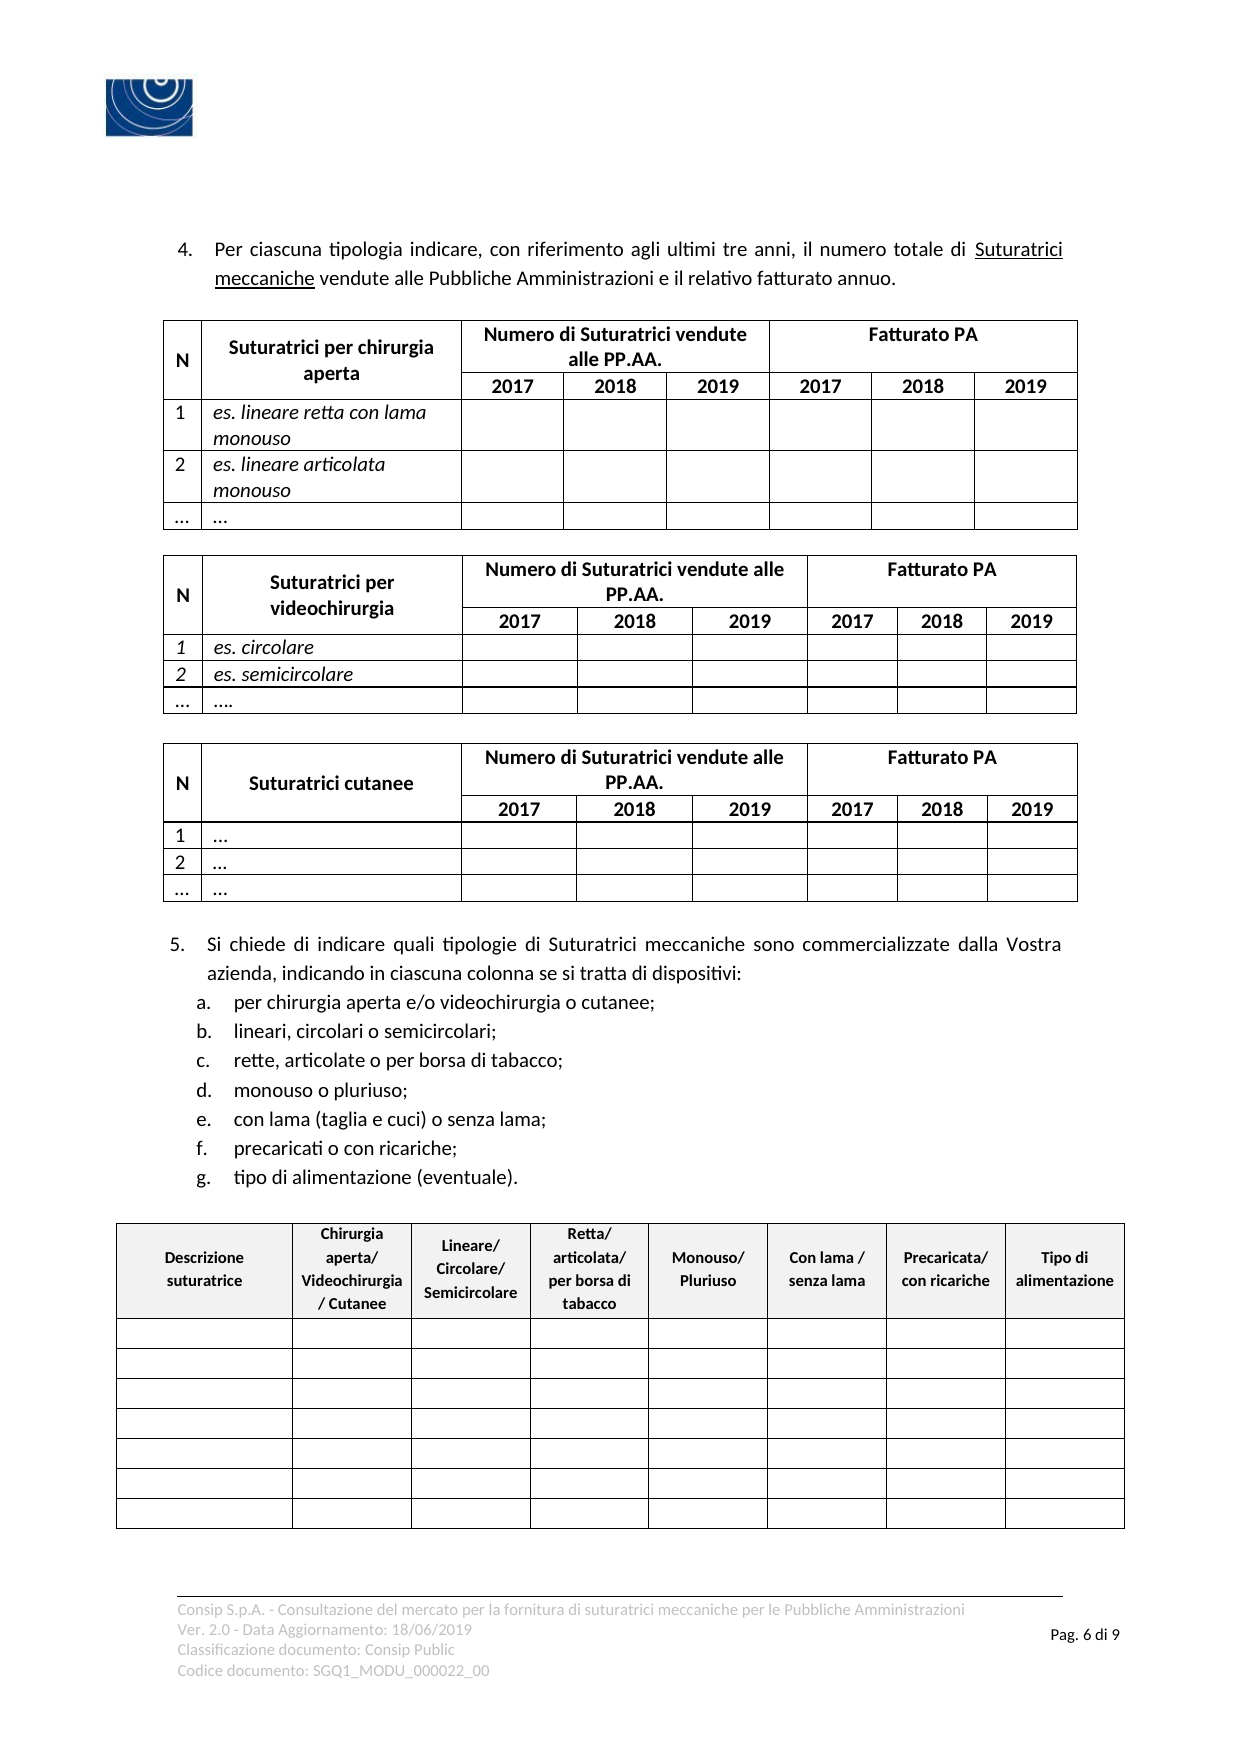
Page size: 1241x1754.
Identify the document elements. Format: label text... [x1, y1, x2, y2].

table_cell … [164, 875, 201, 901]
table_header Fatturato PA [808, 556, 1076, 607]
table_cell [1006, 1439, 1124, 1468]
list rette, articolate o per borsa di tabacco; [196, 1048, 1063, 1073]
table_cell [988, 849, 1077, 874]
table_cell 2018 [872, 373, 974, 398]
table_cell [693, 661, 807, 686]
table_cell [808, 823, 897, 848]
table_cell 1 [164, 400, 201, 450]
table_cell [462, 849, 576, 874]
table_cell [693, 823, 807, 848]
table_cell [531, 1499, 648, 1528]
table_cell [564, 400, 666, 450]
table_cell [293, 1439, 411, 1468]
table_cell 2 [164, 661, 202, 686]
table_cell es. lineare articolata monouso [202, 451, 461, 502]
table_cell [808, 661, 897, 686]
table_cell [693, 875, 807, 901]
table_cell [578, 661, 692, 686]
table_cell [988, 875, 1077, 901]
table_cell [462, 503, 563, 529]
table_cell [1006, 1469, 1124, 1498]
table_cell [898, 823, 987, 848]
list Per ciascuna tipologia indicare, con riferimento agli ultimi tre anni, il numero totale di Suturatrici meccaniche vendute alle Pubbliche Amministrazioni e il relativo fatturato annuo. [177, 236, 1063, 291]
table_cell [412, 1469, 530, 1498]
table_header Lineare/ Circolare/ Semicircolare [412, 1224, 530, 1318]
table_cell [293, 1469, 411, 1498]
table_cell [649, 1379, 767, 1408]
table_cell [649, 1349, 767, 1378]
list precaricati o con ricariche; [196, 1135, 1063, 1161]
table_cell 2017 [808, 796, 897, 821]
table_header Descrizione suturatrice [117, 1224, 292, 1318]
table_cell [768, 1499, 886, 1528]
table_cell [898, 875, 987, 901]
table_cell [770, 503, 871, 529]
table_cell 2019 [693, 796, 807, 821]
table_cell [768, 1469, 886, 1498]
table_cell … [202, 503, 461, 529]
table_header Suturatrici per chirurgia aperta [202, 321, 461, 398]
table_header Numero di Suturatrici vendute alle PP.AA. [462, 744, 807, 795]
table_cell 2018 [578, 608, 692, 633]
table_cell [293, 1499, 411, 1528]
table_header Fatturato PA [808, 744, 1077, 795]
table_header Con lama / senza lama [768, 1224, 886, 1318]
table_cell [293, 1409, 411, 1438]
list con lama (taglia e cuci) o senza lama; [196, 1106, 1063, 1131]
table_cell [649, 1319, 767, 1348]
table_header Monouso/ Pluriuso [649, 1224, 767, 1318]
table_cell 2 [164, 451, 201, 502]
table_cell [975, 400, 1077, 450]
table_cell [531, 1469, 648, 1498]
table_cell 2019 [693, 608, 807, 633]
table_header Numero di Suturatrici vendute alle PP.AA. [463, 556, 807, 607]
table_header Suturatrici per videochirurgia [203, 556, 462, 633]
table_cell [117, 1469, 292, 1498]
table_cell es. lineare retta con lama monouso [202, 400, 461, 450]
table_cell [887, 1469, 1005, 1498]
table_cell [293, 1349, 411, 1378]
table_cell 1 [164, 823, 201, 848]
table_cell ... [202, 823, 461, 848]
table_cell [808, 635, 897, 660]
table_cell 2017 [463, 608, 577, 633]
table_cell [667, 451, 769, 502]
table_header Tipo di alimentazione [1006, 1224, 1124, 1318]
table_cell [117, 1499, 292, 1528]
table_cell [577, 875, 692, 901]
table_cell es. semicircolare [203, 661, 462, 686]
table_cell [808, 688, 897, 713]
table_cell [768, 1379, 886, 1408]
list tipo di alimentazione (eventuale). [196, 1164, 1063, 1190]
table_cell 1 [164, 635, 202, 660]
table_cell [412, 1499, 530, 1528]
table_cell [887, 1379, 1005, 1408]
table_cell [412, 1319, 530, 1348]
table_cell [412, 1439, 530, 1468]
table_cell 2019 [667, 373, 769, 398]
table_header Chirurgia aperta/ Videochirurgia/ Cutanee [293, 1224, 411, 1318]
table_cell [649, 1409, 767, 1438]
table_cell [463, 688, 577, 713]
table_cell [898, 849, 987, 874]
table_cell [808, 875, 897, 901]
table_cell [293, 1319, 411, 1348]
list monouso o pluriuso; [196, 1077, 1063, 1102]
table_cell 2018 [898, 608, 986, 633]
table_cell [1006, 1349, 1124, 1378]
table_cell [987, 635, 1076, 660]
table_cell [564, 451, 666, 502]
table_cell [770, 451, 871, 502]
table_cell [770, 400, 871, 450]
table_cell [987, 688, 1076, 713]
table_cell [649, 1469, 767, 1498]
table_header Precaricata/ con ricariche [887, 1224, 1005, 1318]
table_header N [164, 556, 202, 633]
table_cell [987, 661, 1076, 686]
table_cell [887, 1349, 1005, 1378]
table_cell [667, 400, 769, 450]
table_cell [975, 503, 1077, 529]
table_cell [768, 1319, 886, 1348]
table_cell [887, 1499, 1005, 1528]
table_cell es. circolare [203, 635, 462, 660]
table_cell 2018 [898, 796, 987, 821]
table_header Retta/ articolata/ per borsa di tabacco [531, 1224, 648, 1318]
table_cell [872, 503, 974, 529]
table_header Numero di Suturatrici vendute alle PP.AA. [462, 321, 769, 372]
table_cell [412, 1349, 530, 1378]
table_cell [872, 400, 974, 450]
table_cell [649, 1499, 767, 1528]
table_cell [768, 1409, 886, 1438]
table_cell [462, 823, 576, 848]
table_cell … [164, 688, 202, 713]
table_cell [293, 1379, 411, 1408]
table_cell [462, 400, 563, 450]
table_cell [531, 1409, 648, 1438]
table_header Suturatrici cutanee [202, 744, 461, 821]
table_cell [462, 451, 563, 502]
table_cell [975, 451, 1077, 502]
table_header Fatturato PA [770, 321, 1077, 372]
table_cell 2018 [577, 796, 692, 821]
list lineari, circolari o semicircolari; [196, 1018, 1063, 1044]
table_cell [872, 451, 974, 502]
table_cell [412, 1379, 530, 1408]
table_cell [577, 849, 692, 874]
picture [103, 73, 199, 141]
table_cell [693, 688, 807, 713]
table_header N [164, 321, 201, 398]
table_cell [768, 1349, 886, 1378]
table_cell 2017 [808, 608, 897, 633]
table_cell [898, 635, 986, 660]
table_cell [693, 849, 807, 874]
table_cell 2019 [987, 608, 1076, 633]
table_cell [577, 823, 692, 848]
table_cell [649, 1439, 767, 1468]
table_cell [768, 1439, 886, 1468]
table_cell [117, 1439, 292, 1468]
table_cell [988, 823, 1077, 848]
table_cell 2017 [462, 373, 563, 398]
table_cell [693, 635, 807, 660]
list Si chiede di indicare quali tipologie di Suturatrici meccaniche sono commercializzate dalla Vostra azienda, indicando in ciascuna colonna se si tratta di dispositivi: [169, 931, 1063, 986]
table_cell [117, 1409, 292, 1438]
table_cell [531, 1319, 648, 1348]
table_cell … [164, 503, 201, 529]
table_header N [164, 744, 201, 821]
table_cell [117, 1319, 292, 1348]
table_cell [1006, 1319, 1124, 1348]
table_cell [531, 1379, 648, 1408]
table_cell [564, 503, 666, 529]
table_cell [898, 661, 986, 686]
table_cell [808, 849, 897, 874]
table_cell 2019 [975, 373, 1077, 398]
table_cell … [202, 849, 461, 874]
table_cell [412, 1409, 530, 1438]
table_cell 2 [164, 849, 201, 874]
table_cell [117, 1379, 292, 1408]
table_cell [887, 1439, 1005, 1468]
table_cell [463, 635, 577, 660]
table_cell [1006, 1379, 1124, 1408]
table_cell [531, 1349, 648, 1378]
table_cell 2019 [988, 796, 1077, 821]
table_cell [578, 688, 692, 713]
table_cell 2017 [462, 796, 576, 821]
table_cell [463, 661, 577, 686]
table_cell [1006, 1409, 1124, 1438]
table_cell [887, 1319, 1005, 1348]
table_cell 2018 [564, 373, 666, 398]
table_cell …. [203, 688, 462, 713]
table_cell [578, 635, 692, 660]
table_cell 2017 [770, 373, 871, 398]
table_cell [667, 503, 769, 529]
table_cell [887, 1409, 1005, 1438]
table_cell [117, 1349, 292, 1378]
table_cell [898, 688, 986, 713]
table_cell [531, 1439, 648, 1468]
list per chirurgia aperta e/o videochirurgia o cutanee; [196, 989, 1063, 1015]
table_cell [462, 875, 576, 901]
table_cell … [202, 875, 461, 901]
table_cell [1006, 1499, 1124, 1528]
